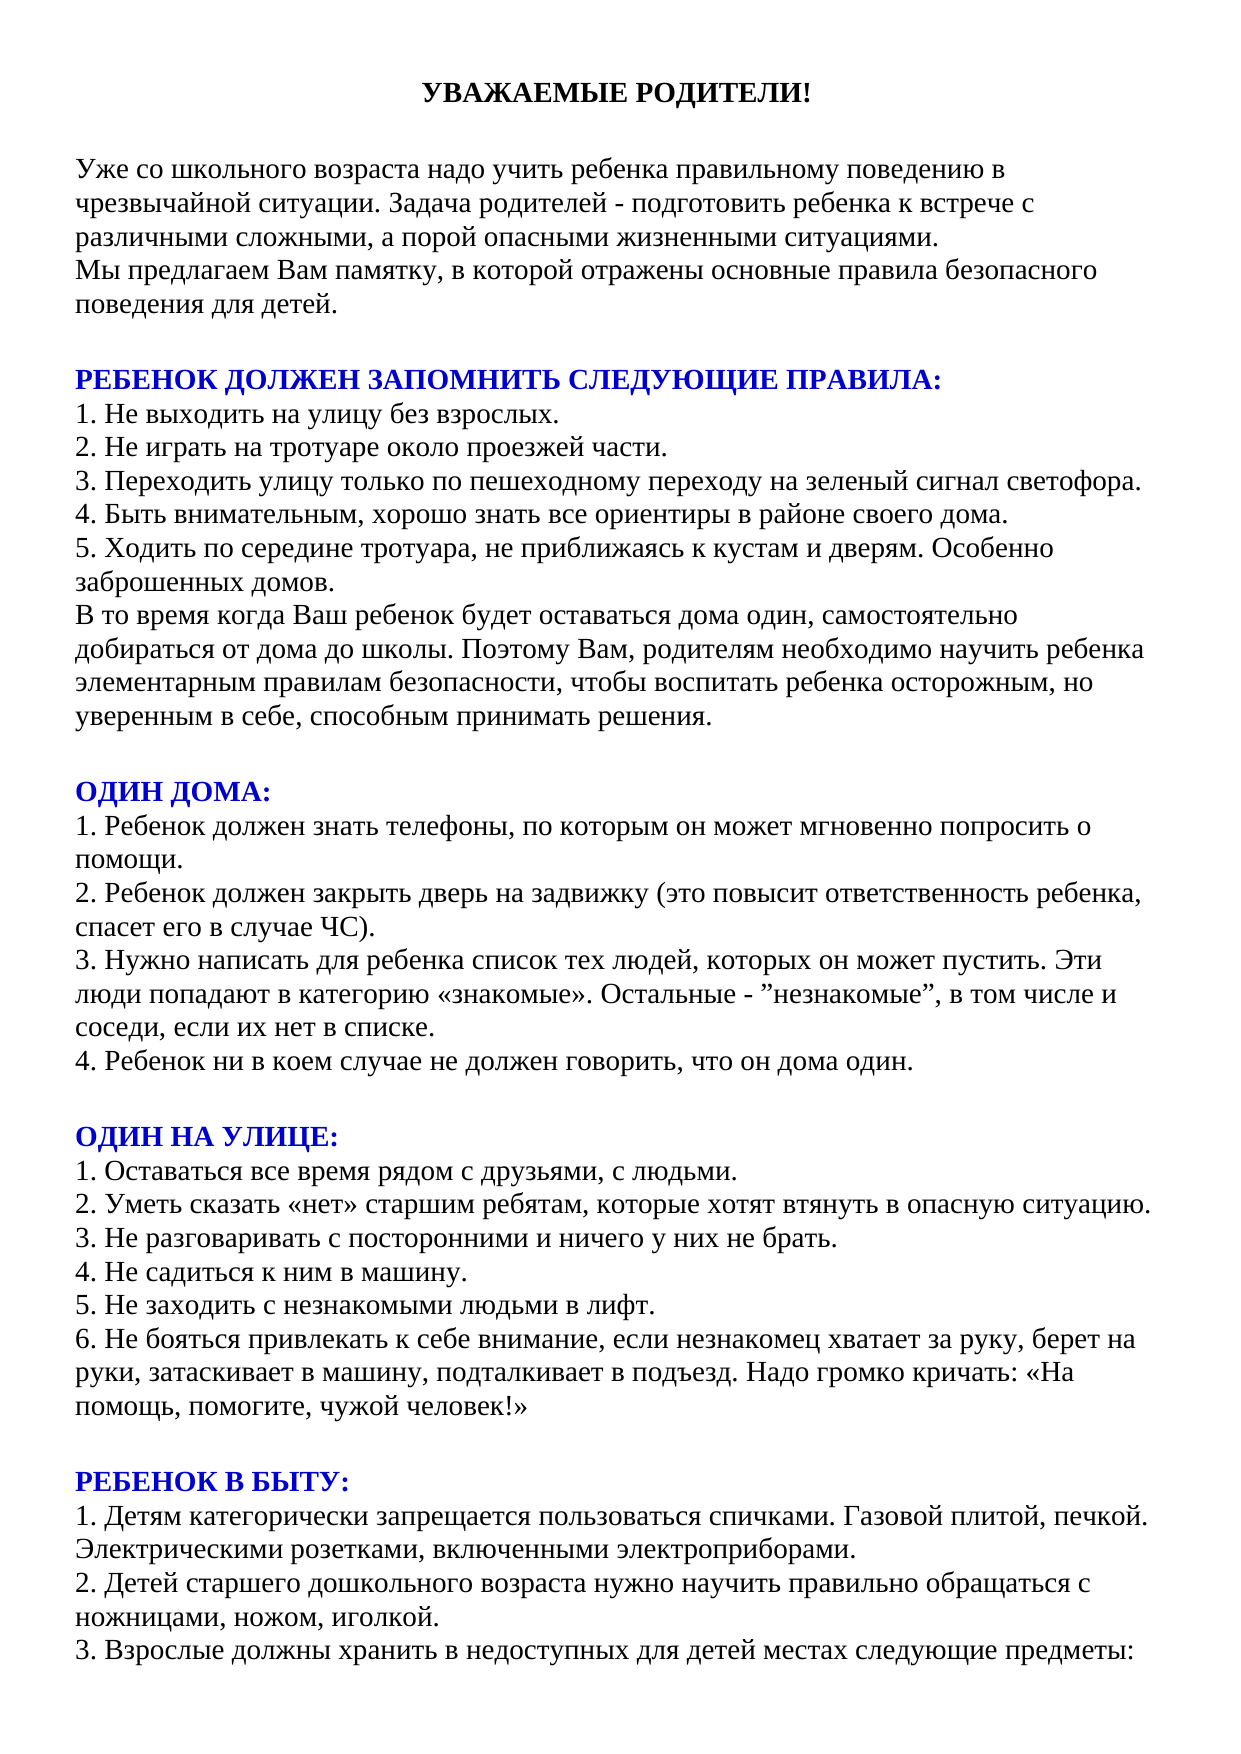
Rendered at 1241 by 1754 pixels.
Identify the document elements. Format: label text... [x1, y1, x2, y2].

text 4. Ребенок ни в коем случае не должен говорить, что он дома один. [75, 1043, 1165, 1076]
text 4. Не садиться к ним в машину. [75, 1254, 1165, 1287]
text ОДИН НА УЛИЦЕ: [75, 1119, 1165, 1153]
text 5. Не заходить с незнакомыми людьми в лифт. [75, 1287, 1165, 1321]
text Мы предлагаем Вам памятку, в которой отражены основные правила безопасного поведения для детей. [75, 252, 1165, 319]
text 5. Ходить по середине тротуара, не приближаясь к кустам и дверям. Особенно заброшенных домов. [75, 530, 1165, 597]
text РЕБЕНОК В БЫТУ: [75, 1464, 1165, 1498]
text 2. Уметь сказать «нет» старшим ребятам, которые хотят втянуть в опасную ситуацию. [75, 1187, 1165, 1220]
text 3. Взрослые должны хранить в недоступных для детей местах следующие предметы: [75, 1632, 1165, 1666]
text 6. Не бояться привлекать к себе внимание, если незнакомец хватает за руку, берет на руки, затаскивает в машину, подталкивает в подъезд. Надо громко кричать: «На помощь, помогите, чужой человек!» [75, 1321, 1165, 1421]
text 2. Не играть на тротуаре около проезжей части. [75, 429, 1165, 463]
text В то время когда Ваш ребенок будет оставаться дома один, самостоятельно добираться от дома до школы. Поэтому Вам, родителям необходимо научить ребенка элементарным правилам безопасности, чтобы воспитать ребенка осторожным, но уверенным в себе, способным принимать решения. [75, 597, 1165, 731]
text 3. Не разговаривать с посторонними и ничего у них не брать. [75, 1220, 1165, 1254]
text 2. Детей старшего дошкольного возраста нужно научить правильно обращаться с ножницами, ножом, иголкой. [75, 1565, 1165, 1632]
text 1. Ребенок должен знать телефоны, по которым он может мгновенно попросить о помощи. [75, 808, 1165, 875]
text УВАЖАЕМЫЕ РОДИТЕЛИ! [75, 75, 1165, 108]
text 3. Переходить улицу только по пешеходному переходу на зеленый сигнал светофора. [75, 463, 1165, 497]
text 3. Нужно написать для ребенка список тех людей, которых он может пустить. Эти люди попадают в категорию «знакомые». Остальные - ”незнакомые”, в том числе и соседи, если их нет в списке. [75, 942, 1165, 1043]
text 1. Оставаться все время рядом с друзьями, с людьми. [75, 1153, 1165, 1187]
text РЕБЕНОК ДОЛЖЕН ЗАПОМНИТЬ СЛЕДУЮЩИЕ ПРАВИЛА: [75, 362, 1165, 396]
text 1. Не выходить на улицу без взрослых. [75, 396, 1165, 429]
text 1. Детям категорически запрещается пользоваться спичками. Газовой плитой, печкой. Электрическими розетками, включенными электроприборами. [75, 1498, 1165, 1565]
text 4. Быть внимательным, хорошо знать все ориентиры в районе своего дома. [75, 497, 1165, 530]
text 2. Ребенок должен закрыть дверь на задвижку (это повысит ответственность ребенка, спасет его в случае ЧС). [75, 875, 1165, 942]
text Уже со школьного возраста надо учить ребенка правильному поведению в чрезвычайной ситуации. Задача родителей - подготовить ребенка к встрече с различными сложными, а порой опасными жизненными ситуациями. [75, 152, 1165, 252]
text ОДИН ДОМА: [75, 774, 1165, 808]
